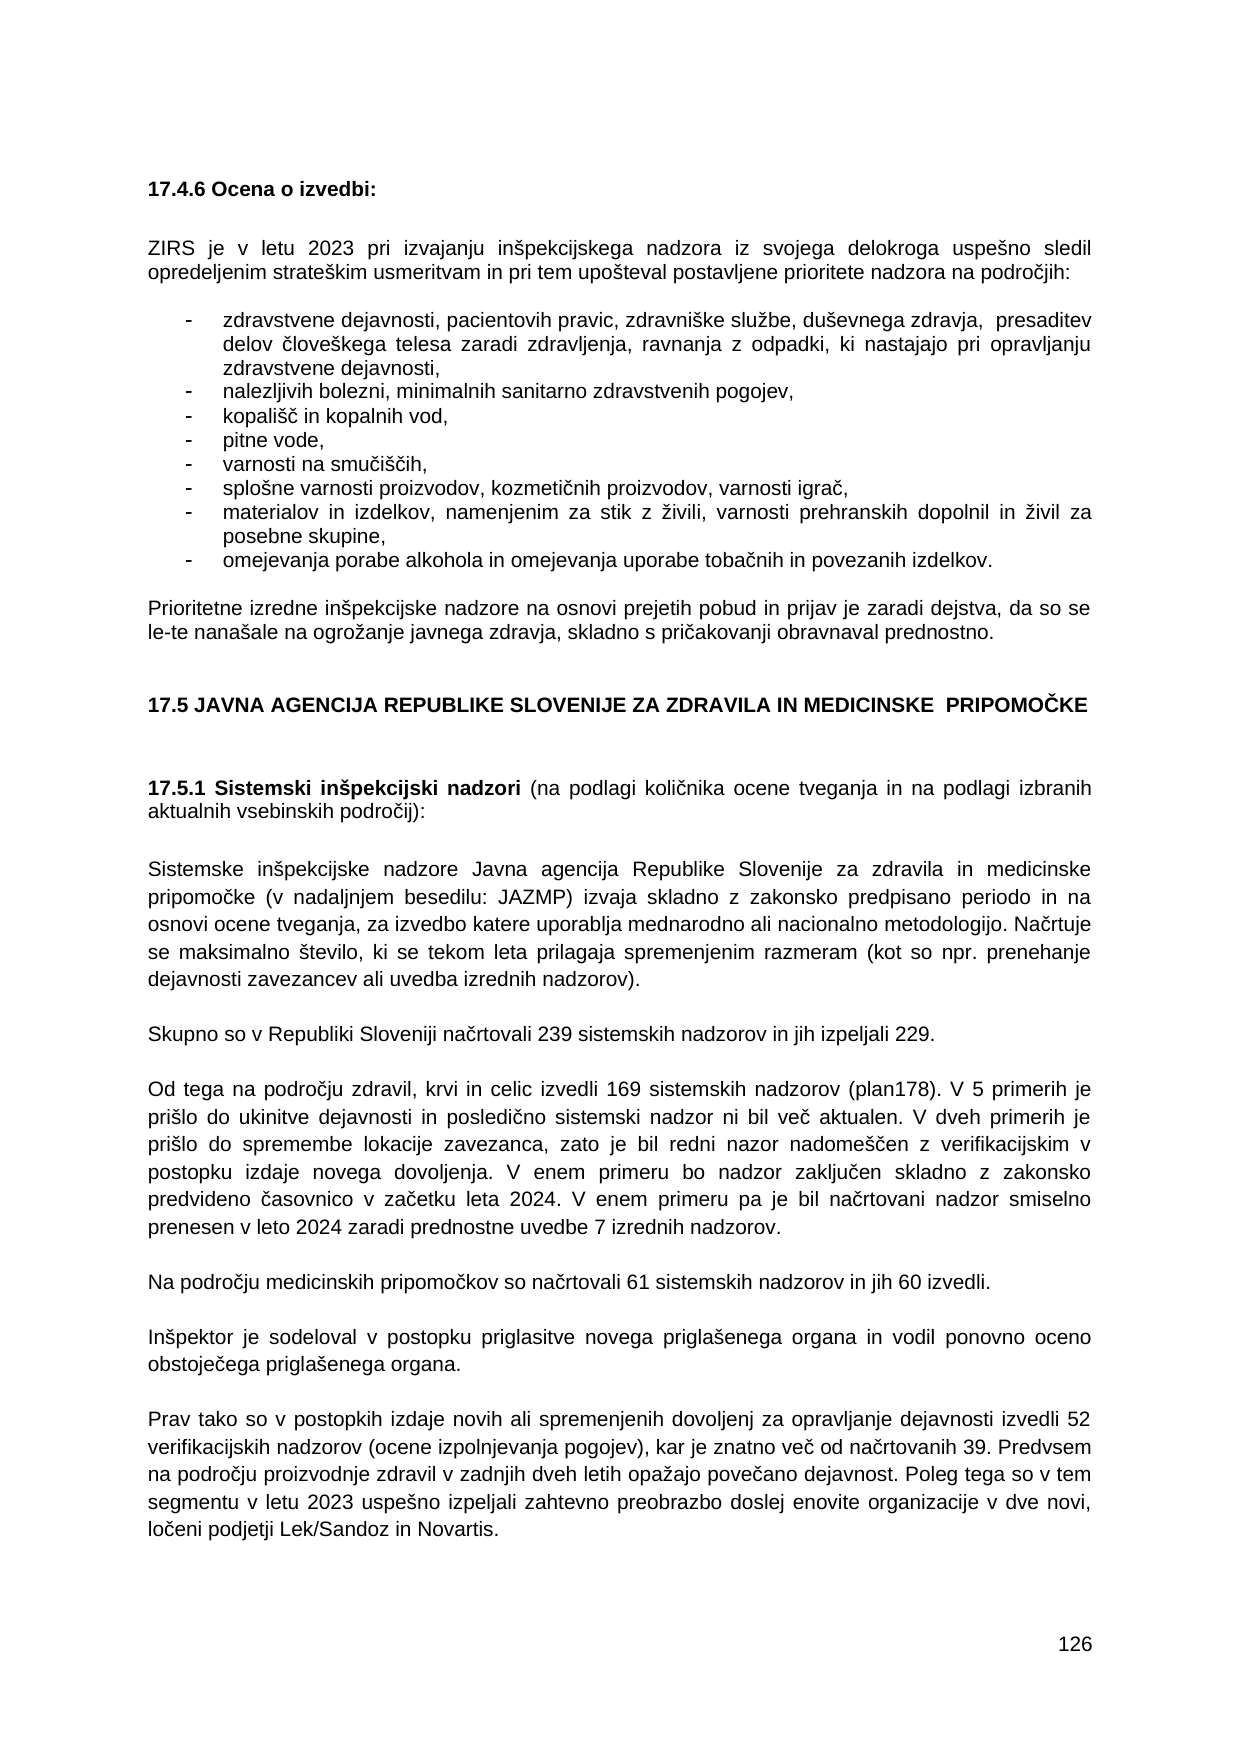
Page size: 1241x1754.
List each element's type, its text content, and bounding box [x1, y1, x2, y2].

list omejevanja porabe alkohola in omejevanja uporabe tobačnih in povezanih izdelkov. [185, 548, 1093, 572]
text Od tega na področju zdravil, krvi in celic izvedli 169 sistemskih nadzorov (plan178). V 5 primerih je prišlo do ukinitve dejavnosti in posledično sistemski nadzor ni bil več aktualen. V dveh primerih je prišlo do spremembe lokacije zavezanca, zato je bil redni nazor nadomeščen z verifikacijskim v postopku izdaje novega dovoljenja. V enem primeru bo nadzor zaključen skladno z zakonsko predvideno časovnico v začetku leta 2024. V enem primeru pa je bil načrtovani nadzor smiselno prenesen v leto 2024 zaradi prednostne uvedbe 7 izrednih nadzorov. [148, 1077, 1093, 1238]
list nalezljivih bolezni, minimalnih sanitarno zdravstvenih pogojev, [185, 379, 1093, 403]
text Na področju medicinskih pripomočkov so načrtovali 61 sistemskih nadzorov in jih 60 izvedli. [148, 1269, 1093, 1293]
list pitne vode, [185, 427, 1093, 452]
subtitle 17.5 JAVNA AGENCIJA REPUBLIKE SLOVENIJE ZA ZDRAVILA IN MEDICINSKE PRIPOMOČKE [148, 693, 1093, 717]
text Sistemske inšpekcijske nadzore Javna agencija Republike Slovenije za zdravila in medicinske pripomočke (v nadaljnjem besedilu: JAZMP) izvaja skladno z zakonsko predpisano periodo in na osnovi ocene tveganja, za izvedbo katere uporablja mednarodno ali nacionalno metodologijo. Načrtuje se maksimalno število, ki se tekom leta prilagaja spremenjenim razmeram (kot so npr. prenehanje dejavnosti zavezancev ali uvedba izrednih nadzorov). [148, 857, 1093, 991]
list materialov in izdelkov, namenjenim za stik z živili, varnosti prehranskih dopolnil in živil za posebne skupine, [185, 500, 1093, 548]
text ZIRS je v letu 2023 pri izvajanju inšpekcijskega nadzora iz svojega delokroga uspešno sledil opredeljenim strateškim usmeritvam in pri tem upošteval postavljene prioritete nadzora na področjih: [148, 236, 1093, 283]
subtitle 17.4.6 Ocena o izvedbi: [148, 177, 1093, 201]
list kopališč in kopalnih vod, [185, 403, 1093, 427]
text Skupno so v Republiki Sloveniji načrtovali 239 sistemskih nadzorov in jih izpeljali 229. [148, 1022, 1093, 1046]
text Inšpektor je sodeloval v postopku priglasitve novega priglašenega organa in vodil ponovno oceno obstoječega priglašenega organa. [148, 1324, 1093, 1376]
subtitle 17.5.1 Sistemski inšpekcijski nadzori (na podlagi količnika ocene tveganja in na podlagi izbranih aktualnih vsebinskih področij): [148, 775, 1093, 823]
list zdravstvene dejavnosti, pacientovih pravic, zdravniške službe, duševnega zdravja, presaditev delov človeškega telesa zaradi zdravljenja, ravnanja z odpadki, ki nastajajo pri opravljanju zdravstvene dejavnosti, [185, 307, 1093, 379]
text Prav tako so v postopkih izdaje novih ali spremenjenih dovoljenj za opravljanje dejavnosti izvedli 52 verifikacijskih nadzorov (ocene izpolnjevanja pogojev), kar je znatno več od načrtovanih 39. Predvsem na področju proizvodnje zdravil v zadnjih dveh letih opažajo povečano dejavnost. Poleg tega so v tem segmentu v letu 2023 uspešno izpeljali zahtevno preobrazbo doslej enovite organizacije v dve novi, ločeni podjetji Lek/Sandoz in Novartis. [148, 1407, 1093, 1541]
list splošne varnosti proizvodov, kozmetičnih proizvodov, varnosti igrač, [185, 476, 1093, 500]
list varnosti na smučiščih, [185, 452, 1093, 476]
text Prioritetne izredne inšpekcijske nadzore na osnovi prejetih pobud in prijav je zaradi dejstva, da so se le-te nanašale na ogrožanje javnega zdravja, skladno s pričakovanji obravnaval prednostno. [148, 596, 1093, 644]
